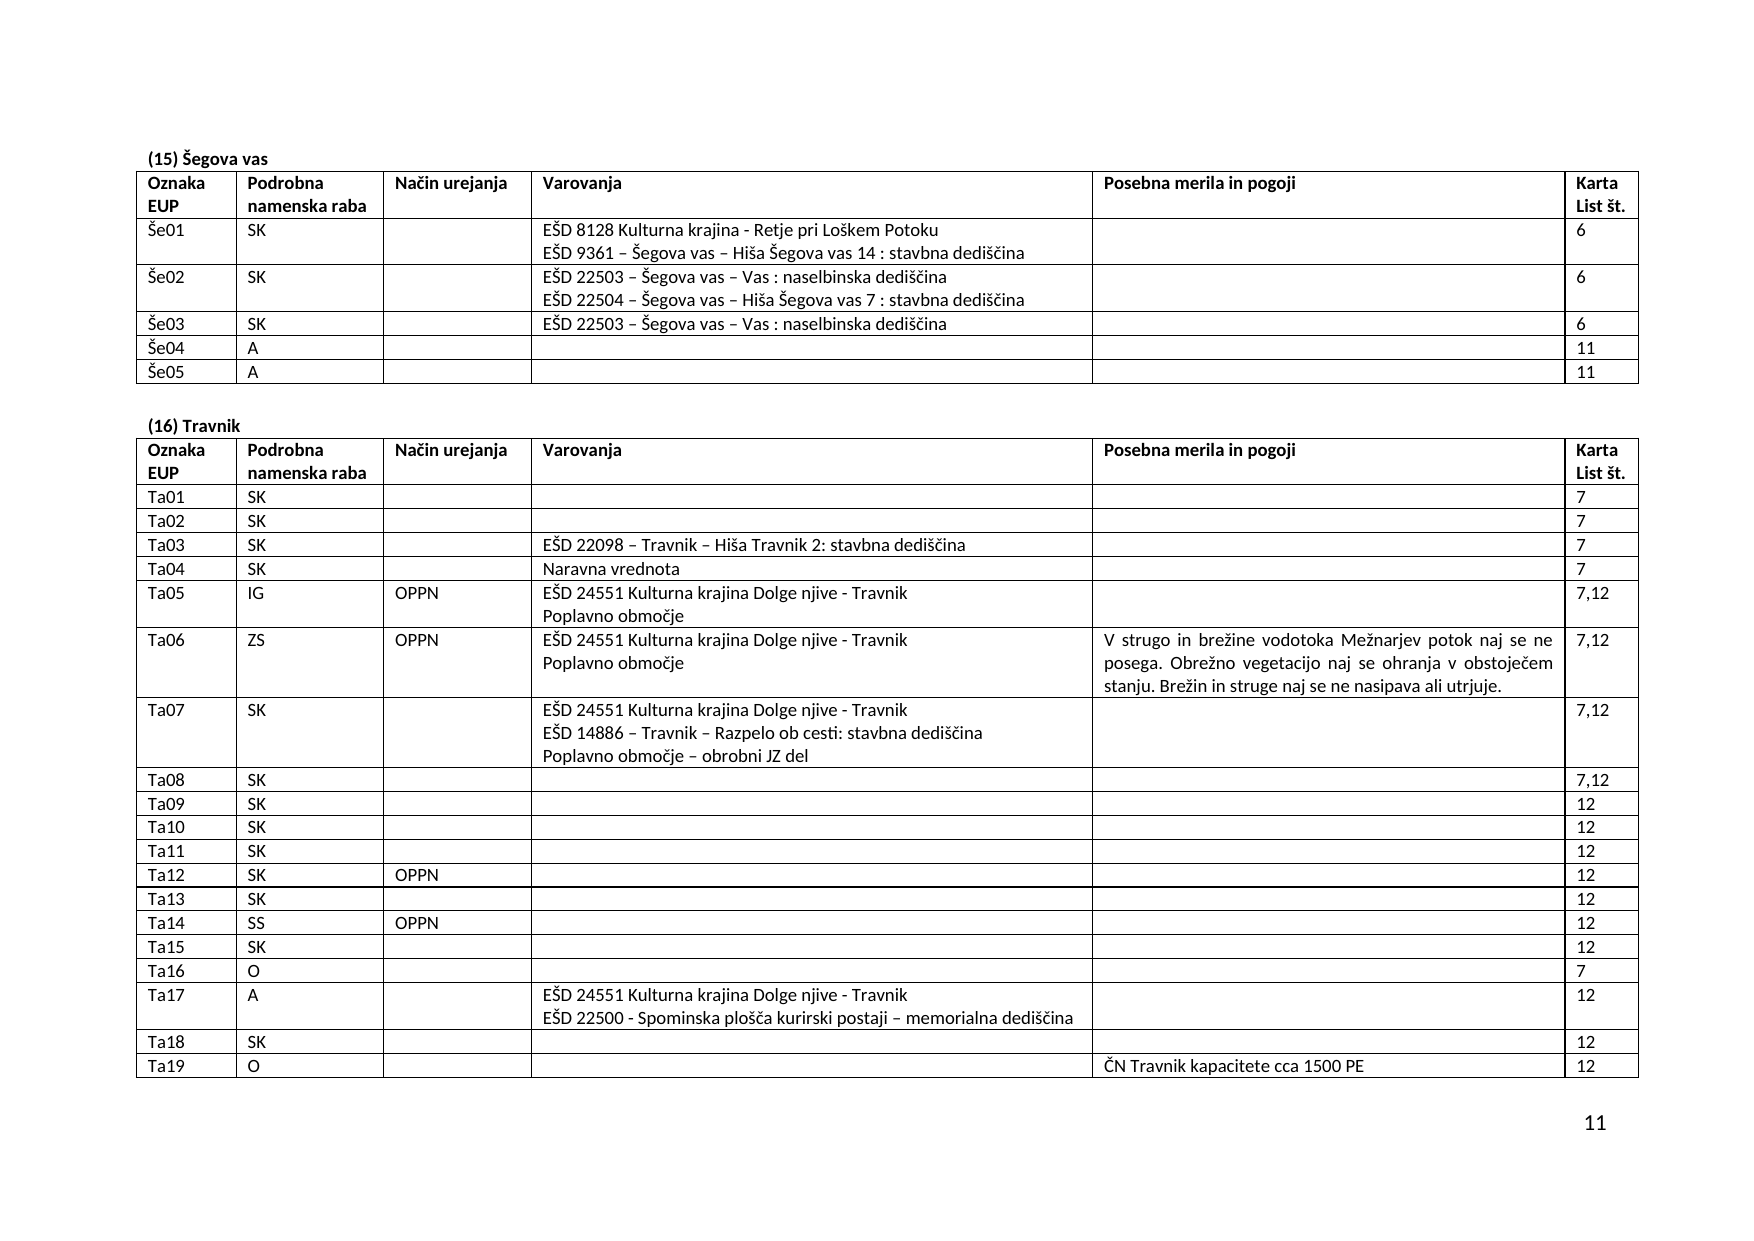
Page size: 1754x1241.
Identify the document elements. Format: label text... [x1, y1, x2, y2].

table_cell A [237, 360, 383, 383]
table_cell [1093, 698, 1564, 767]
table_cell [384, 312, 531, 335]
table_cell SK [237, 509, 383, 532]
table_cell [384, 1054, 531, 1077]
table_cell Še04 [137, 336, 236, 359]
table_cell SK [237, 312, 383, 335]
table_cell V strugo in brežine vodotoka Mežnarjev potok naj se ne posega. Obrežno vegetacijo naj se ohranja v obstoječem stanju. Brežin in struge naj se ne nasipava ali utrjuje. [1093, 628, 1564, 697]
table_cell 12 [1566, 888, 1638, 910]
table_cell Še01 [137, 219, 236, 264]
table_cell EŠD 24551 Kulturna krajina Dolge njive - Travnik Poplavno območje [532, 628, 1092, 697]
table_cell 12 [1566, 1030, 1638, 1053]
table_cell SK [237, 1030, 383, 1053]
table_cell Ta19 [137, 1054, 236, 1077]
table_cell [532, 768, 1092, 791]
table_cell [1093, 557, 1564, 580]
table_cell [1093, 485, 1564, 508]
table_cell [1093, 265, 1564, 311]
table_cell [1093, 219, 1564, 264]
table_cell Ta10 [137, 816, 236, 838]
table_cell SS [237, 911, 383, 934]
table_header Karta List št. [1566, 439, 1638, 484]
table_cell Še03 [137, 312, 236, 335]
table_cell 11 [1566, 336, 1638, 359]
table_cell Naravna vrednota [532, 557, 1092, 580]
table_cell [532, 911, 1092, 934]
table_cell [532, 485, 1092, 508]
table_cell A [237, 983, 383, 1029]
table_cell OPPN [384, 911, 531, 934]
table_cell [384, 485, 531, 508]
table_cell 11 [1566, 360, 1638, 383]
table_cell [1093, 509, 1564, 532]
table_cell [384, 557, 531, 580]
table_cell 6 [1566, 265, 1638, 311]
table_cell [532, 360, 1092, 383]
table_cell [384, 959, 531, 982]
table_cell [384, 1030, 531, 1053]
table_cell [532, 509, 1092, 532]
table_cell [384, 816, 531, 838]
table_cell SK [237, 864, 383, 886]
table_cell [1093, 360, 1564, 383]
table_cell [532, 864, 1092, 886]
table_cell 12 [1566, 864, 1638, 886]
table_cell SK [237, 533, 383, 556]
table_cell 7 [1566, 533, 1638, 556]
table_cell [1093, 864, 1564, 886]
table_cell EŠD 22503 – Šegova vas – Vas : naselbinska dediščina EŠD 22504 – Šegova vas – Hiša Šegova vas 7 : stavbna dediščina [532, 265, 1092, 311]
table_cell [384, 888, 531, 910]
table_cell [1093, 840, 1564, 862]
table_cell [384, 219, 531, 264]
table_cell Ta18 [137, 1030, 236, 1053]
table_cell Ta17 [137, 983, 236, 1029]
table_cell SK [237, 557, 383, 580]
table_header Oznaka EUP [137, 172, 236, 217]
table_cell [532, 336, 1092, 359]
table_cell O [237, 1054, 383, 1077]
table_cell SK [237, 698, 383, 767]
table_cell [1093, 768, 1564, 791]
table_cell 12 [1566, 983, 1638, 1029]
table_header Podrobna namenska raba [237, 172, 383, 217]
table_cell Ta01 [137, 485, 236, 508]
table_cell Ta04 [137, 557, 236, 580]
table_cell 7,12 [1566, 698, 1638, 767]
table_cell EŠD 22503 – Šegova vas – Vas : naselbinska dediščina [532, 312, 1092, 335]
table_cell SK [237, 219, 383, 264]
table_cell [532, 1054, 1092, 1077]
table_cell SK [237, 265, 383, 311]
table_cell [384, 360, 531, 383]
table_cell 12 [1566, 816, 1638, 838]
table_cell [1093, 888, 1564, 910]
table_cell OPPN [384, 864, 531, 886]
table_cell [1093, 816, 1564, 838]
table_cell 7 [1566, 959, 1638, 982]
table_cell Ta02 [137, 509, 236, 532]
table_cell [532, 816, 1092, 838]
table_cell [384, 533, 531, 556]
table_cell [1093, 533, 1564, 556]
table_cell SK [237, 792, 383, 814]
table_cell [532, 792, 1092, 814]
table_header Posebna merila in pogoji [1093, 172, 1564, 217]
table_cell SK [237, 768, 383, 791]
table_cell Ta09 [137, 792, 236, 814]
table_cell OPPN [384, 628, 531, 697]
table_cell 7 [1566, 509, 1638, 532]
table_cell [1093, 312, 1564, 335]
table_cell EŠD 24551 Kulturna krajina Dolge njive - Travnik EŠD 22500 - Spominska plošča kurirski postaji – memorialna dediščina [532, 983, 1092, 1029]
table_cell [532, 840, 1092, 862]
table_cell Ta12 [137, 864, 236, 886]
table_cell A [237, 336, 383, 359]
table_cell [1093, 911, 1564, 934]
table_cell [384, 768, 531, 791]
table_header Oznaka EUP [137, 439, 236, 484]
table_cell Še05 [137, 360, 236, 383]
table_cell Ta14 [137, 911, 236, 934]
table_cell 7,12 [1566, 628, 1638, 697]
table_cell Ta06 [137, 628, 236, 697]
table_cell [384, 265, 531, 311]
table_cell ZS [237, 628, 383, 697]
table_cell Ta08 [137, 768, 236, 791]
table_header Varovanja [532, 172, 1092, 217]
table_cell 12 [1566, 1054, 1638, 1077]
table_cell 6 [1566, 312, 1638, 335]
table_cell Še02 [137, 265, 236, 311]
table_cell O [237, 959, 383, 982]
table_cell Ta07 [137, 698, 236, 767]
table_cell Ta15 [137, 935, 236, 958]
table_cell Ta11 [137, 840, 236, 862]
table_header Posebna merila in pogoji [1093, 439, 1564, 484]
table_cell [1093, 935, 1564, 958]
table_cell 6 [1566, 219, 1638, 264]
table_header Način urejanja [384, 439, 531, 484]
table_cell EŠD 24551 Kulturna krajina Dolge njive - Travnik Poplavno območje [532, 581, 1092, 627]
table_cell EŠD 24551 Kulturna krajina Dolge njive - Travnik EŠD 14886 – Travnik – Razpelo ob cesti: stavbna dediščina Poplavno območje – obrobni JZ del [532, 698, 1092, 767]
table_cell [1093, 1030, 1564, 1053]
table_cell 12 [1566, 840, 1638, 862]
table_cell IG [237, 581, 383, 627]
table_cell 7,12 [1566, 581, 1638, 627]
table_cell [1093, 983, 1564, 1029]
table_cell [384, 983, 531, 1029]
table_cell 7 [1566, 557, 1638, 580]
table_cell [532, 1030, 1092, 1053]
table_cell [532, 935, 1092, 958]
table_cell [532, 888, 1092, 910]
table_cell 12 [1566, 911, 1638, 934]
table_cell Ta05 [137, 581, 236, 627]
table_header Način urejanja [384, 172, 531, 217]
table_cell 7 [1566, 485, 1638, 508]
table_cell [532, 959, 1092, 982]
table_cell OPPN [384, 581, 531, 627]
table_cell 12 [1566, 792, 1638, 814]
table_cell SK [237, 935, 383, 958]
text (16) Travnik [148, 414, 1606, 437]
table_header Podrobna namenska raba [237, 439, 383, 484]
table_cell [384, 509, 531, 532]
table_cell EŠD 22098 – Travnik – Hiša Travnik 2: stavbna dediščina [532, 533, 1092, 556]
table_cell 7,12 [1566, 768, 1638, 791]
text (15) Šegova vas [148, 148, 1606, 171]
table_cell [384, 336, 531, 359]
table_cell [384, 698, 531, 767]
table_cell SK [237, 816, 383, 838]
table_cell [384, 935, 531, 958]
table_cell 12 [1566, 935, 1638, 958]
table_cell [1093, 959, 1564, 982]
table_cell [384, 792, 531, 814]
table_cell SK [237, 840, 383, 862]
table_cell Ta13 [137, 888, 236, 910]
table_header Karta List št. [1566, 172, 1638, 217]
table_cell EŠD 8128 Kulturna krajina - Retje pri Loškem Potoku EŠD 9361 – Šegova vas – Hiša Šegova vas 14 : stavbna dediščina [532, 219, 1092, 264]
table_cell SK [237, 888, 383, 910]
table_cell [1093, 792, 1564, 814]
table_cell ČN Travnik kapacitete cca 1500 PE [1093, 1054, 1564, 1077]
table_cell Ta16 [137, 959, 236, 982]
table_cell [1093, 336, 1564, 359]
table_header Varovanja [532, 439, 1092, 484]
table_cell Ta03 [137, 533, 236, 556]
table_cell SK [237, 485, 383, 508]
table_cell [1093, 581, 1564, 627]
table_cell [384, 840, 531, 862]
